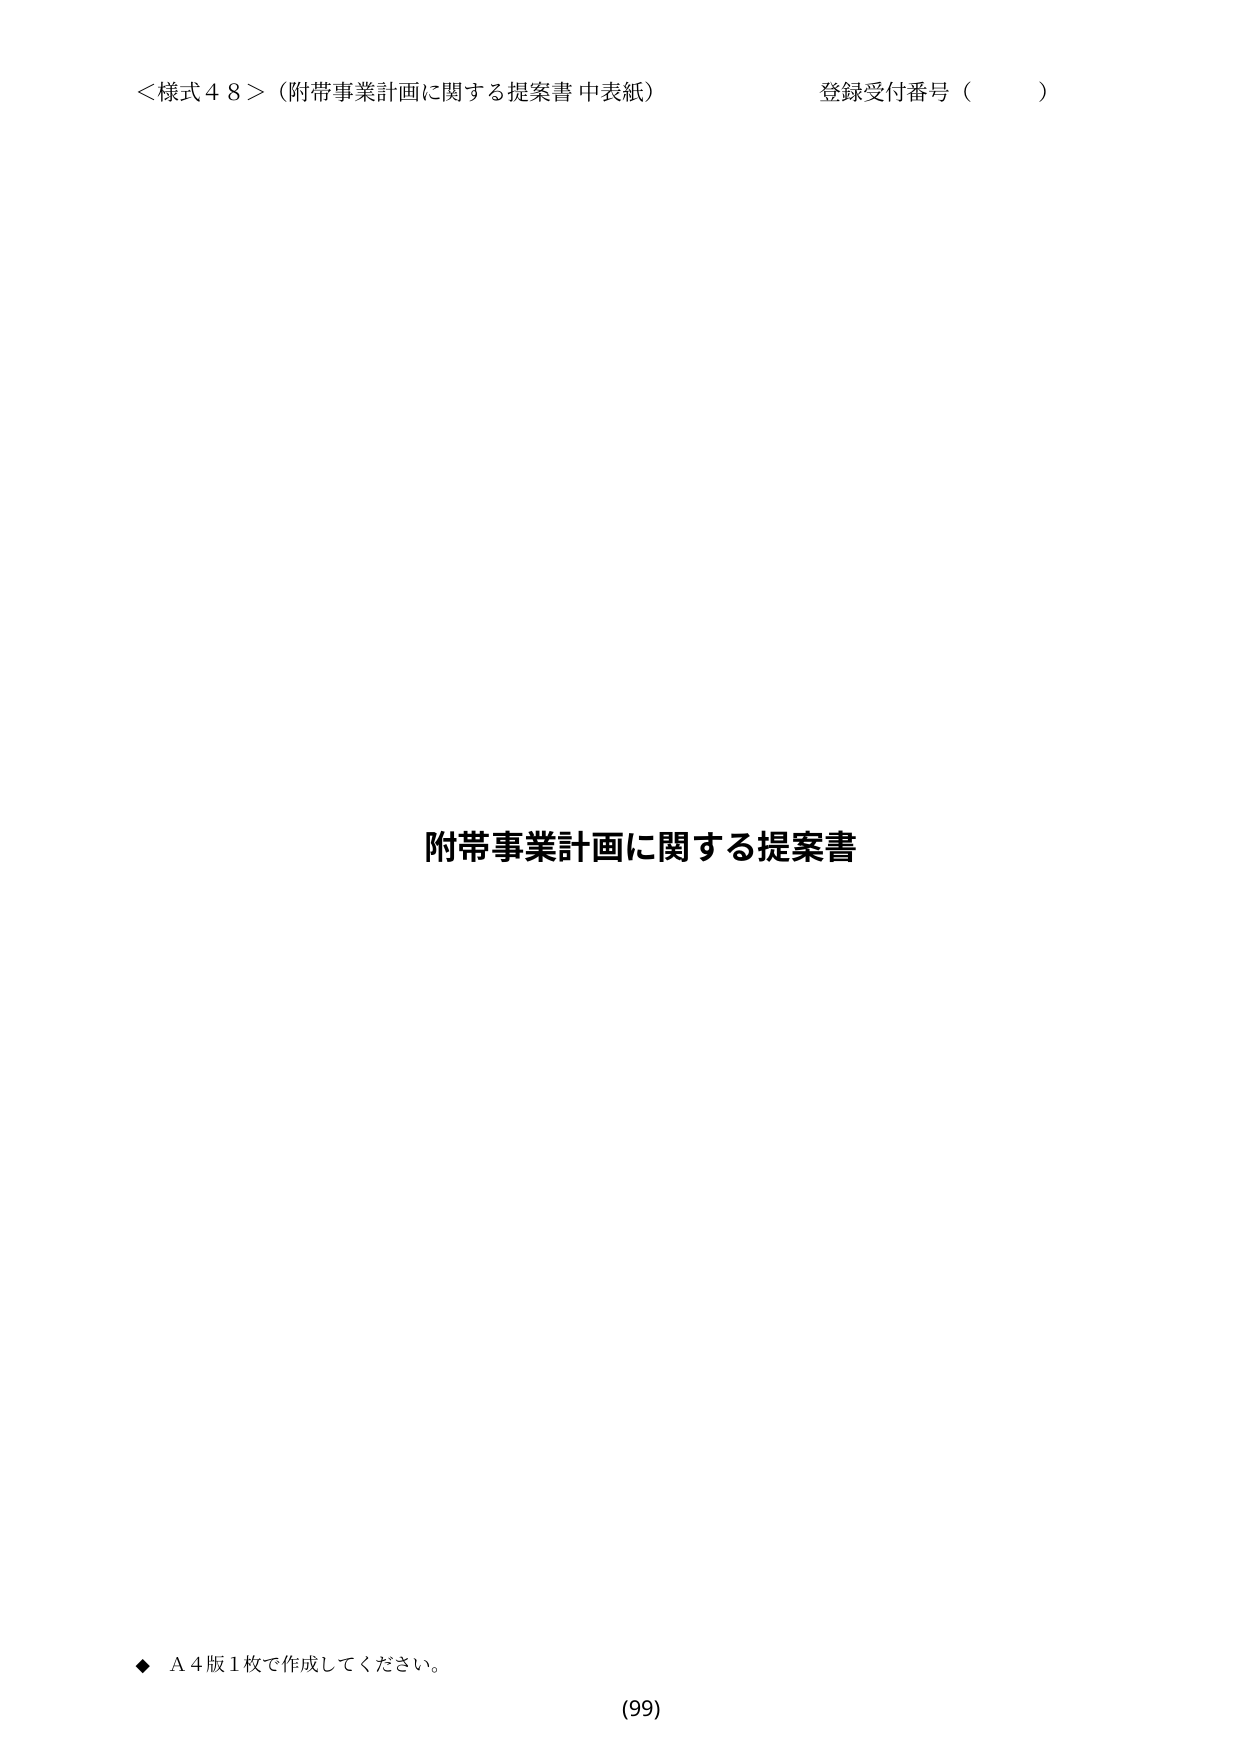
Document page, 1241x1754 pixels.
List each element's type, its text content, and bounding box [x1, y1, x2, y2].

text ◆ Ａ４版１枚で作成してください。 [135, 1647, 1146, 1679]
text ＜様式４８＞（附帯事業計画に関する提案書 中表紙） 登録受付番号（ ） [135, 75, 1146, 107]
text 附帯事業計画に関する提案書 [135, 813, 1146, 877]
